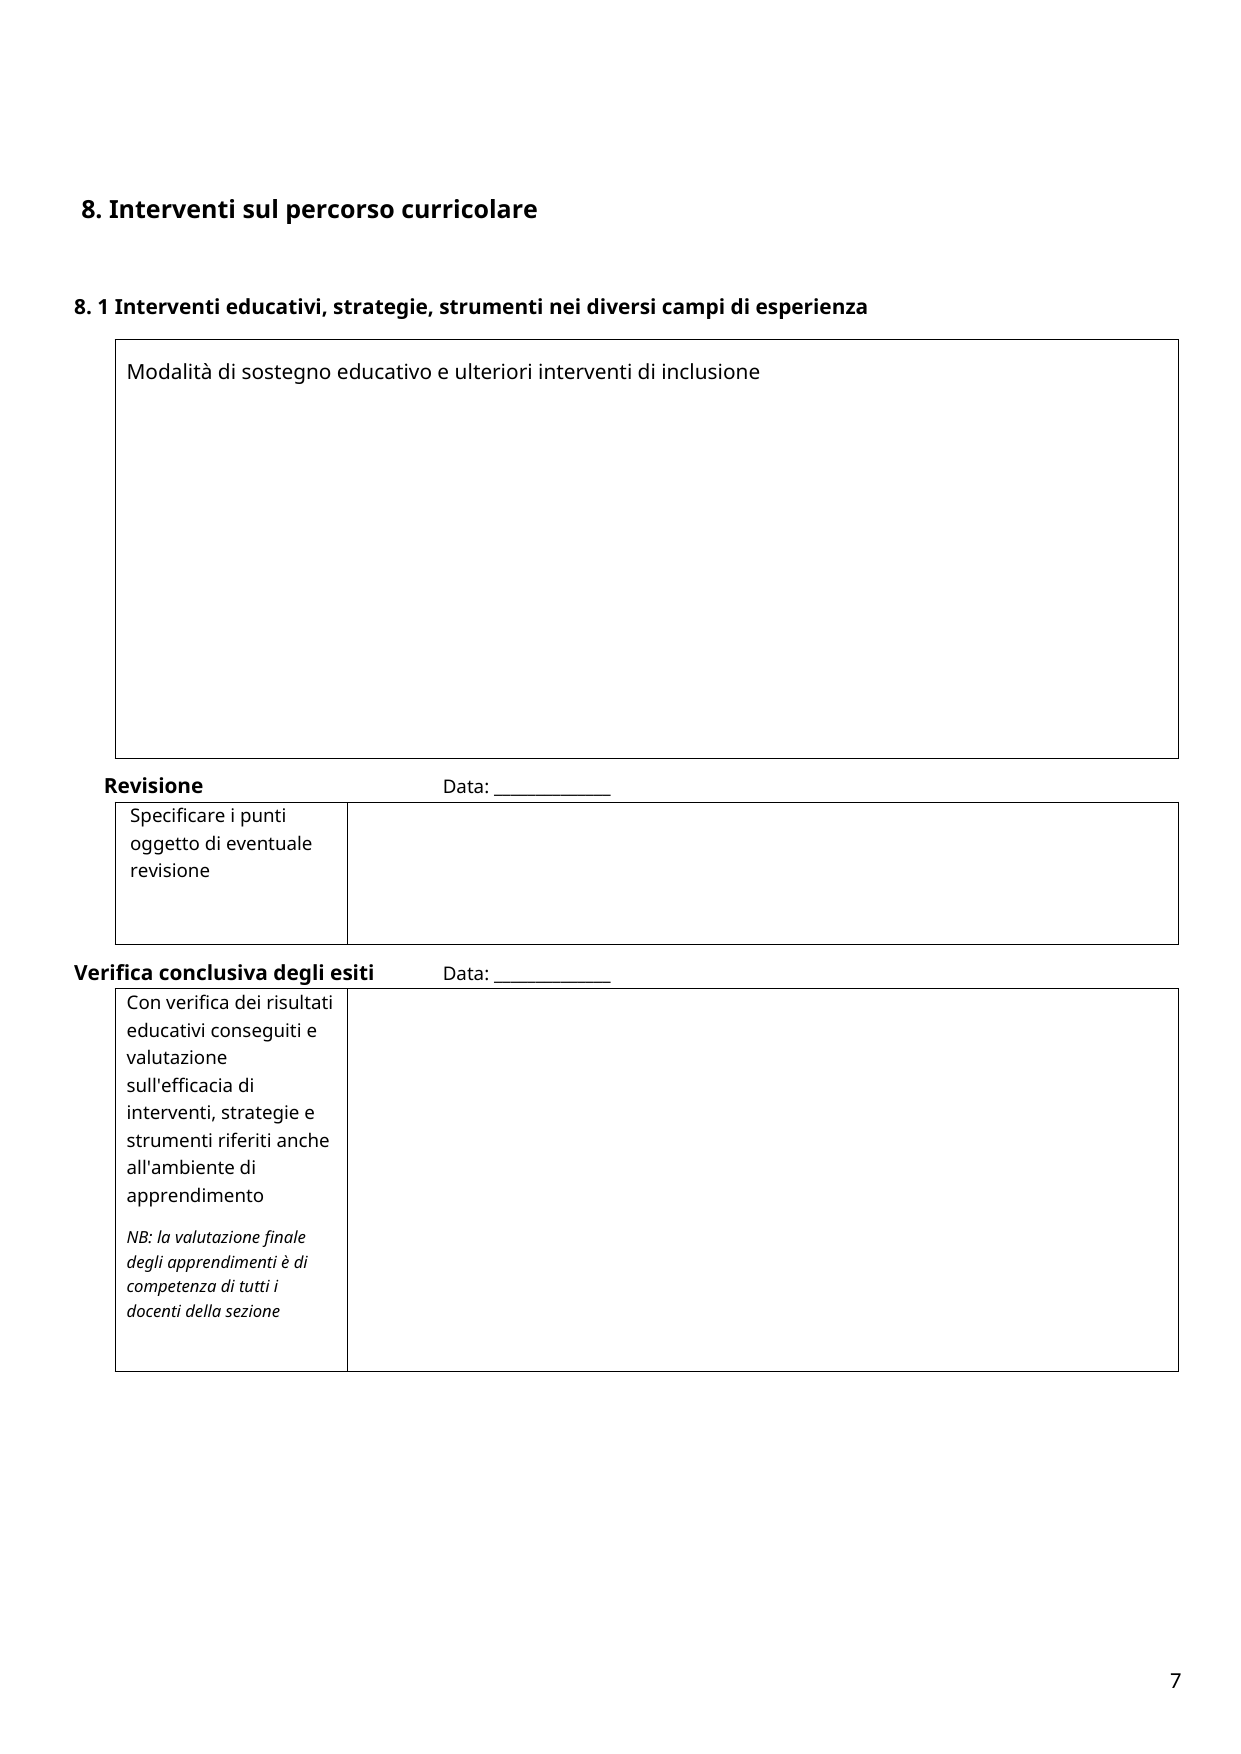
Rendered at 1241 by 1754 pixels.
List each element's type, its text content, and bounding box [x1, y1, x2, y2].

text 8. 1 Interventi educativi, strategie, strumenti nei diversi campi di esperienza [74, 292, 1181, 321]
table_header [348, 989, 1178, 1371]
subtitle 8. Interventi sul percorso curricolare [81, 192, 1181, 226]
table_header Modalità di sostegno educativo e ulteriori interventi di inclusione [116, 340, 1178, 757]
text Revisione Data: ______________ [103, 771, 1181, 799]
table_header Specificare i punti oggetto di eventuale revisione [116, 803, 347, 944]
text Verifica conclusiva degli esiti Data: ______________ [74, 958, 1181, 986]
table_header Con verifica dei risultati educativi conseguiti e valutazione sull'efficacia di interventi, strategie e strumenti riferiti anche all'ambiente di apprendimento NB: la valutazione finale degli apprendimenti è di competenza di tutti i docenti della sezione [116, 989, 347, 1371]
table_header [348, 803, 1178, 944]
